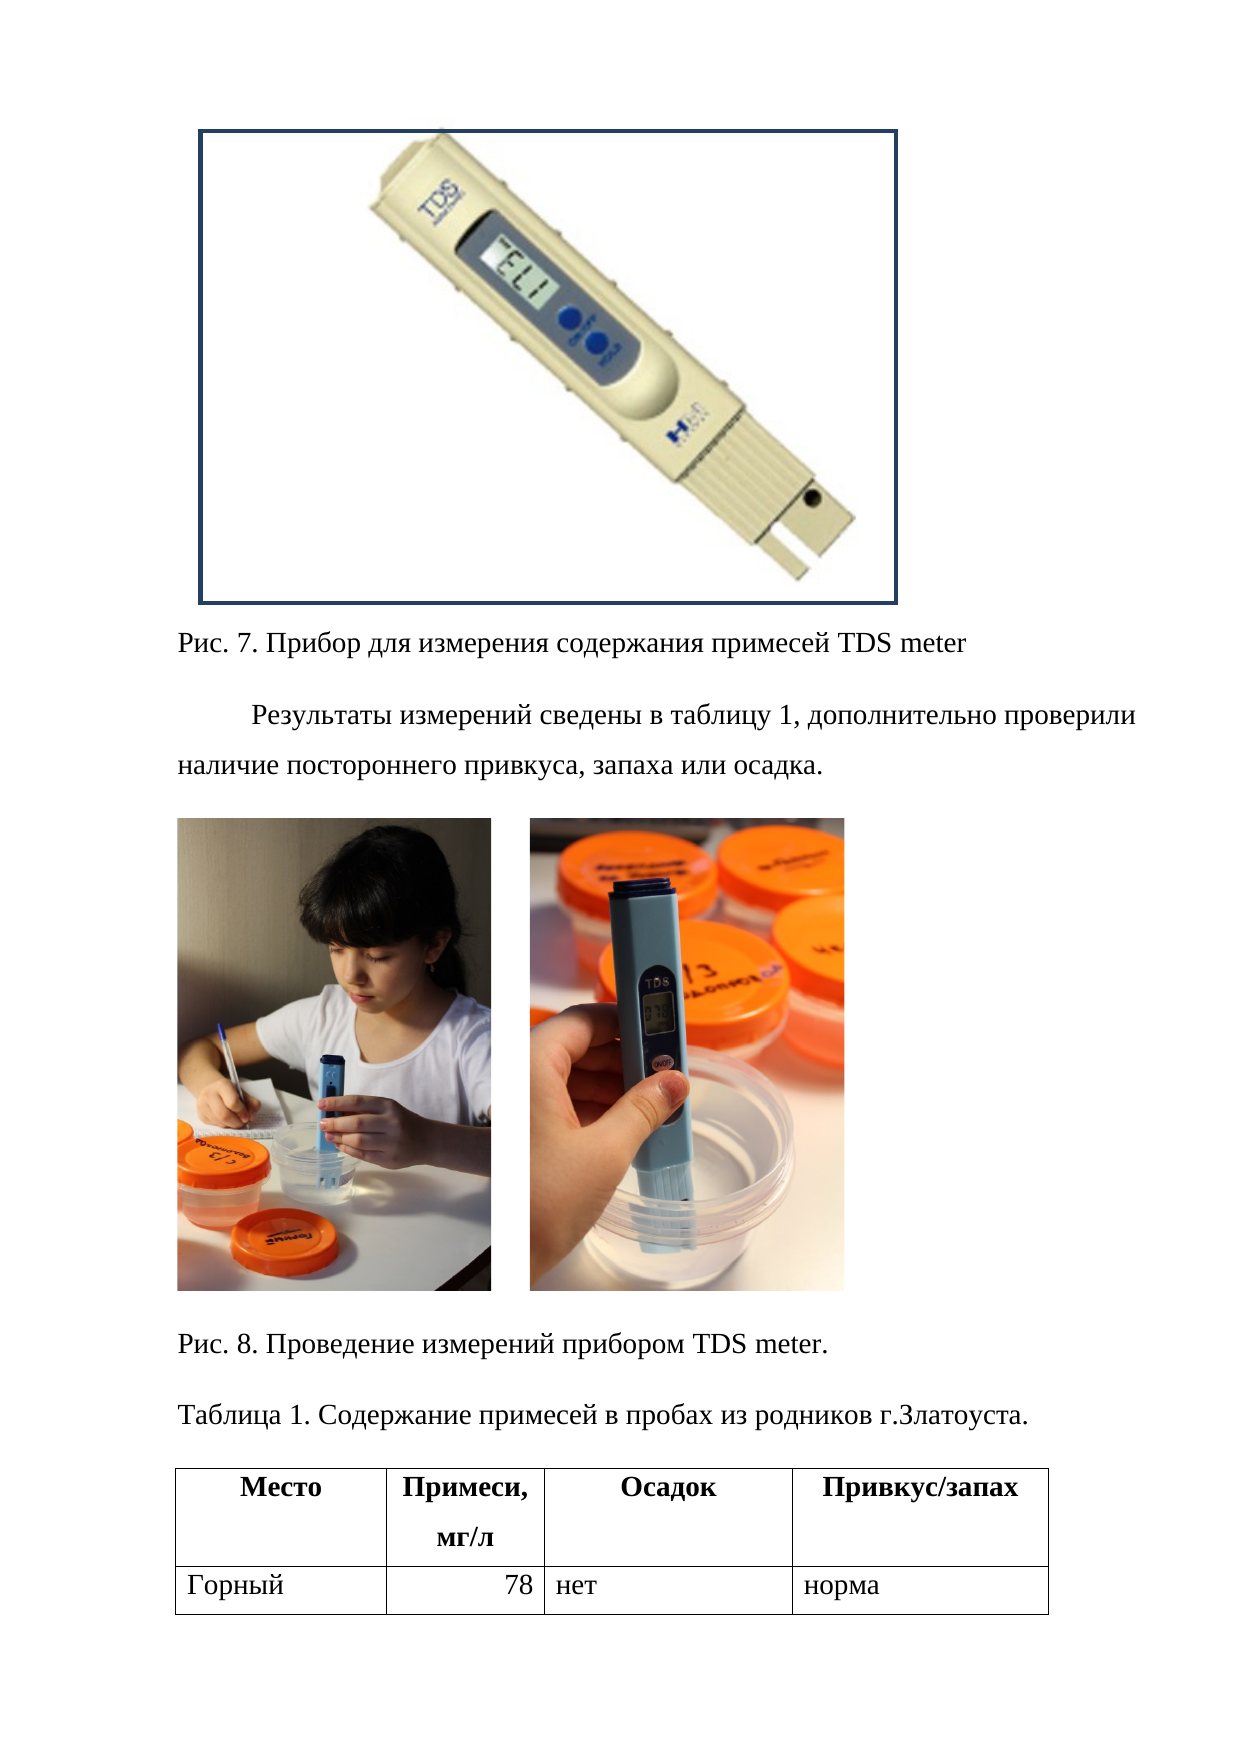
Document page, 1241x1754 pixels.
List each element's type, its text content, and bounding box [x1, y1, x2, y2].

table_cell норма [793, 1567, 1048, 1614]
table_header Место [176, 1469, 386, 1566]
table_cell нет [545, 1567, 792, 1614]
picture [529, 818, 845, 1291]
table_cell 78 [387, 1567, 544, 1614]
text Рис. 8. Проведение измерений прибором TDS meter. [177, 1326, 1152, 1359]
picture [177, 118, 886, 591]
picture [203, 133, 886, 591]
table_header Осадок [545, 1469, 792, 1566]
text Таблица 1. Содержание примесей в пробах из родников г.Златоуста. [177, 1397, 1152, 1430]
table_cell Горный [176, 1567, 386, 1614]
picture [177, 818, 492, 1291]
table_header Примеси, мг/л [387, 1469, 544, 1566]
text Результаты измерений сведены в таблицу 1, дополнительно проверили наличие постороннего привкуса, запаха или осадка. [177, 697, 1152, 781]
text Рис. 7. Прибор для измерения содержания примесей TDS meter [177, 626, 1152, 659]
table_header Привкус/запах [793, 1469, 1048, 1566]
